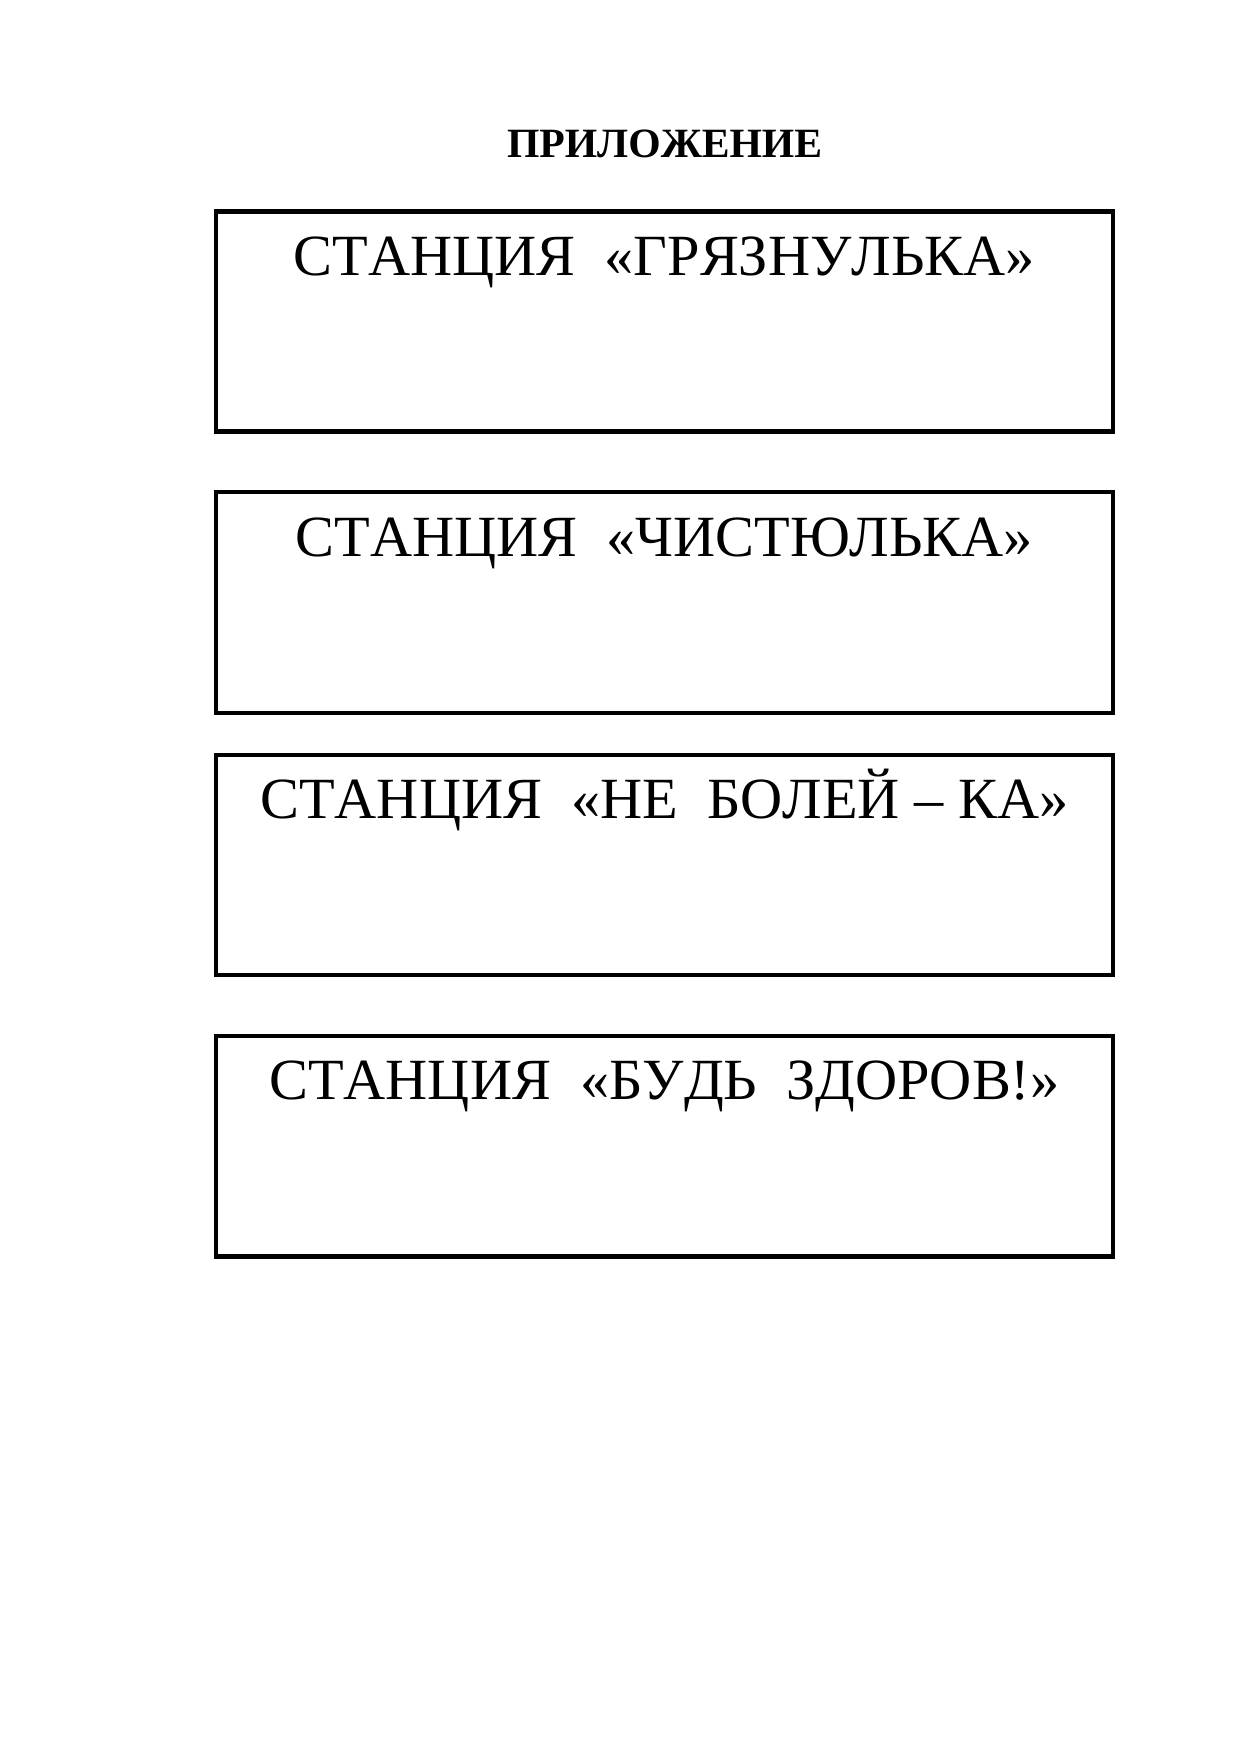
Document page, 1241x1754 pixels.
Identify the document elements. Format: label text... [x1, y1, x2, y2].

text ПРИЛОЖЕНИЕ [177, 118, 1152, 166]
